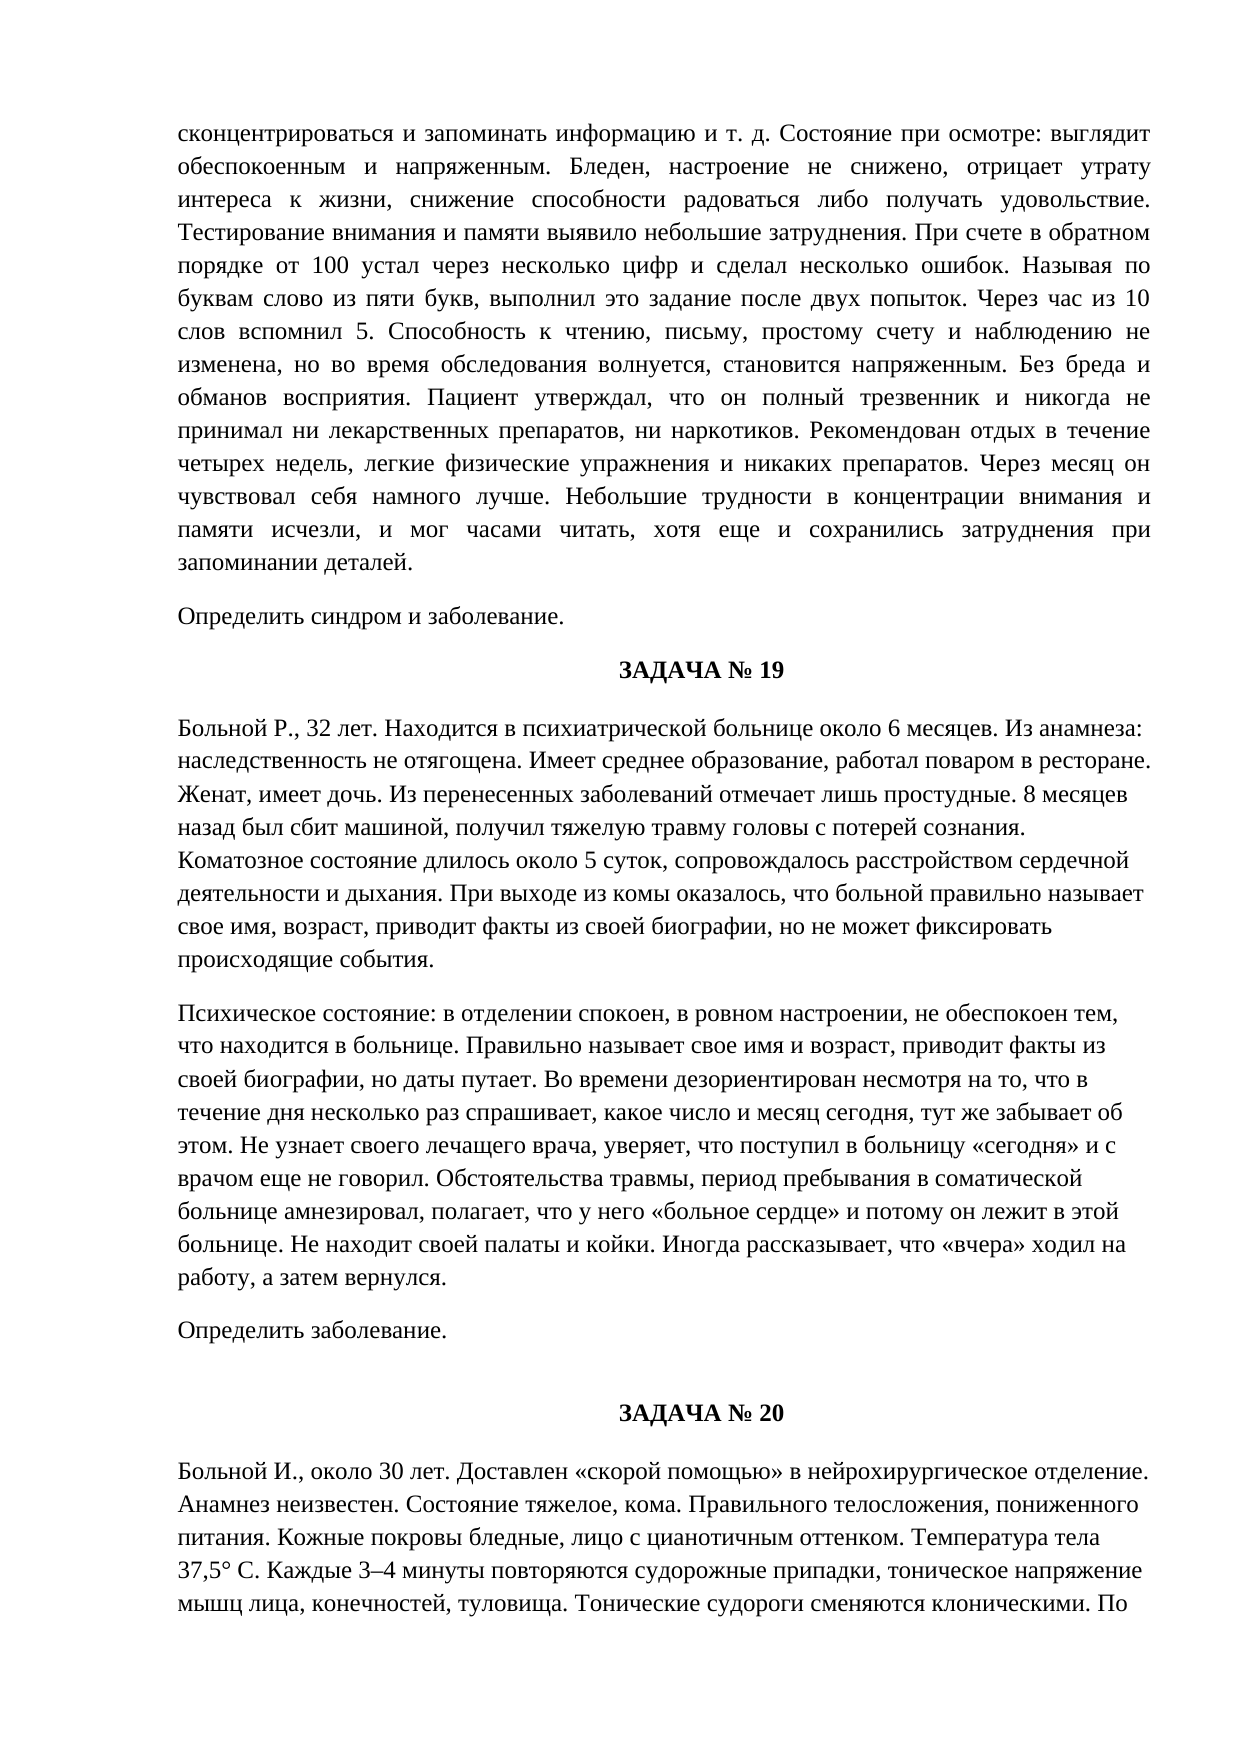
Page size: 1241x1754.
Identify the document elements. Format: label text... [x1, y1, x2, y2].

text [177, 118, 1152, 576]
text Определить заболевание. [177, 1316, 1152, 1344]
text ЗАДАЧА № 20 [177, 1398, 1152, 1427]
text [177, 1456, 1152, 1617]
text ЗАДАЧА № 19 [177, 655, 1152, 684]
text Больной Р., 32 лет. Находится в психиатрической больнице около 6 месяцев. Из анамнеза: наследственность не отягощена. Имеет среднее образование, работал поваром в ресторане. Женат, имеет дочь. Из перенесенных заболеваний отмечает лишь простудные. 8 месяцев назад был сбит машиной, получил тяжелую травму головы с потерей сознания. Коматозное состояние длилось около 5 суток, сопровождалось расстройством сердечной деятельности и дыхания. При выходе из комы оказалось, что больной правильно называет свое имя, возраст, приводит факты из своей биографии, но не может фиксировать происходящие события. [177, 713, 1152, 972]
text Психическое состояние: в отделении спокоен, в ровном настроении, не обеспокоен тем, что находится в больнице. Правильно называет свое имя и возраст, приводит факты из своей биографии, но даты путает. Во времени дезориентирован несмотря на то, что в течение дня несколько раз спрашивает, какое число и месяц сегодня, тут же забывает об этом. Не узнает своего лечащего врача, уверяет, что поступил в больницу «сегодня» и с врачом еще не говорил. Обстоятельства травмы, период пребывания в соматической больнице амнезировал, полагает, что у него «больное сердце» и потому он лежит в этой больнице. Не находит своей палаты и койки. Иногда рассказывает, что «вчера» ходил на работу, а затем вернулся. [177, 998, 1152, 1291]
text Определить синдром и заболевание. [177, 601, 1152, 630]
